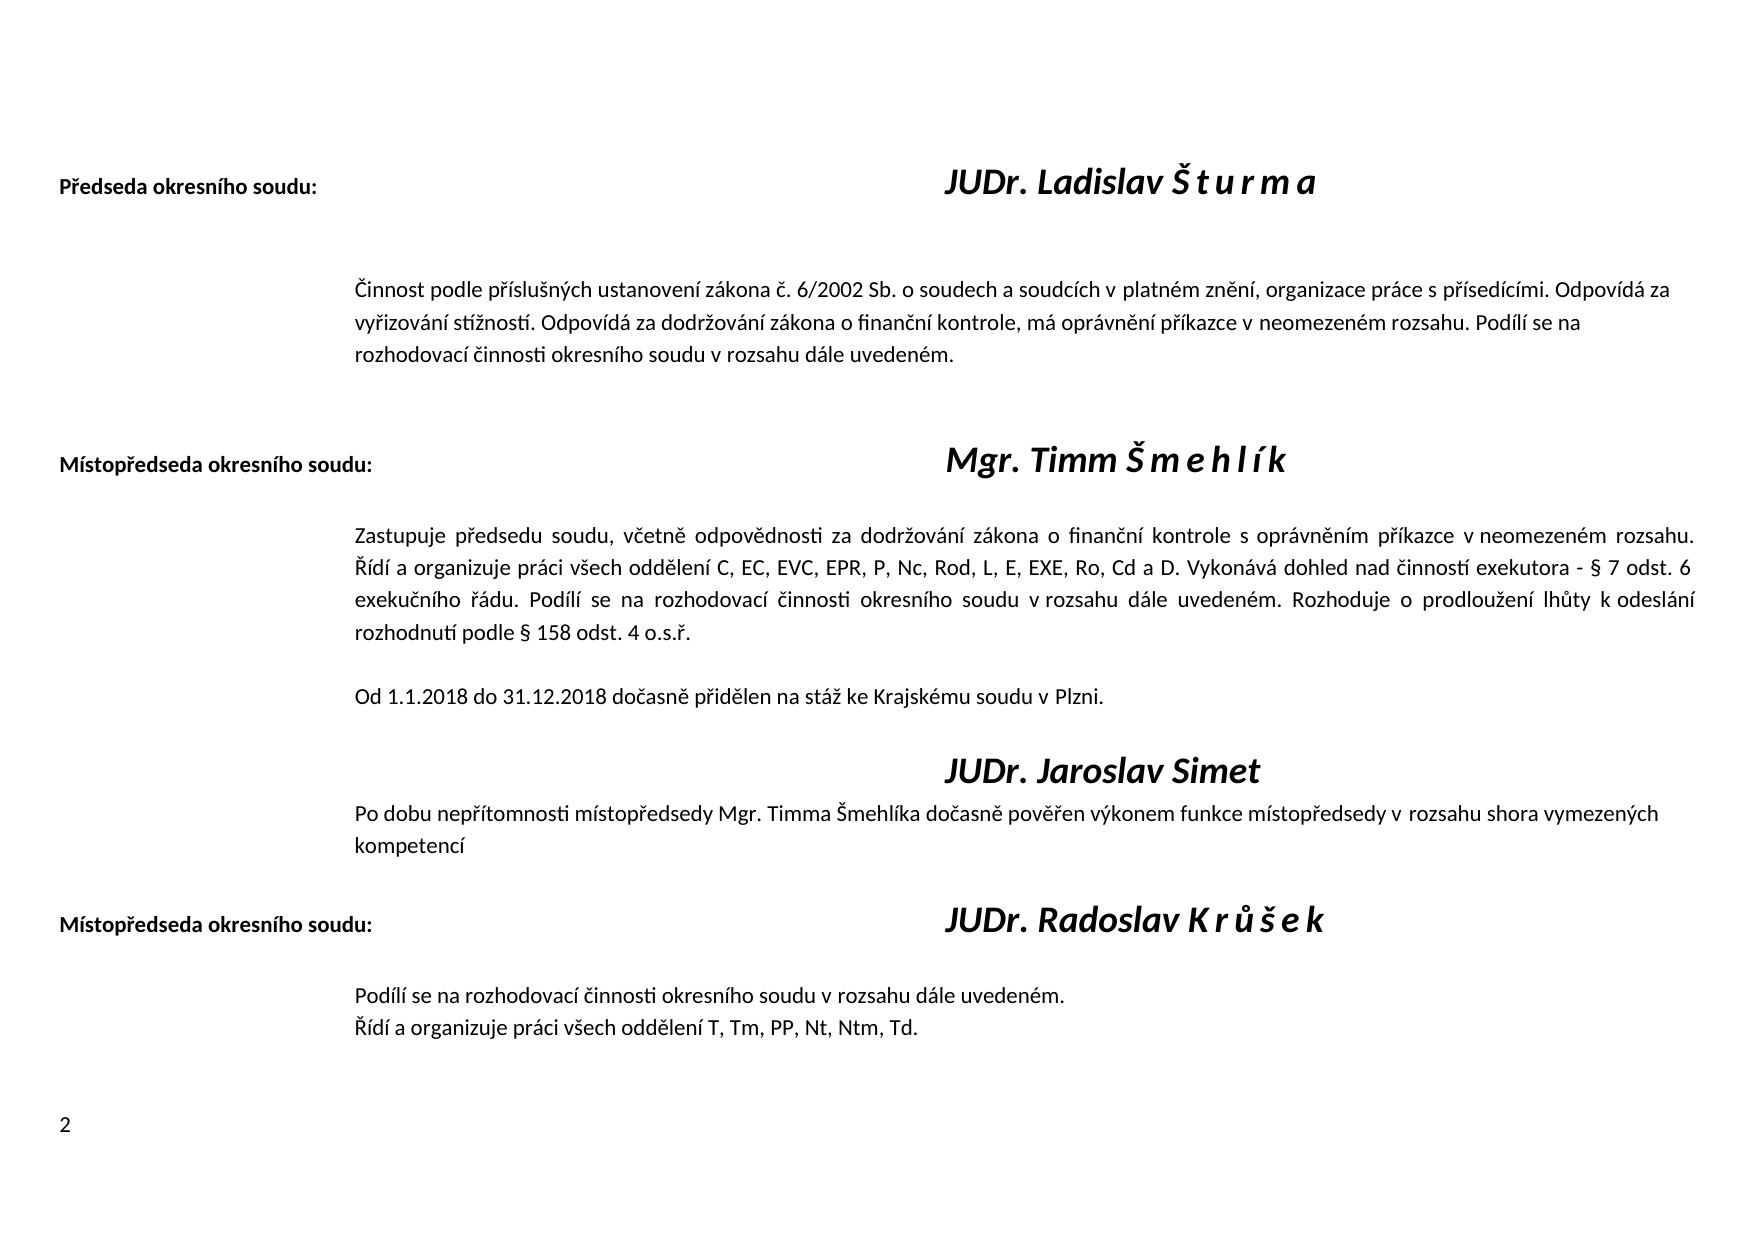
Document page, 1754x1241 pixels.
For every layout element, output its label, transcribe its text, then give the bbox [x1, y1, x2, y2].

text Místopředseda okresního soudu: Mgr. Timm Šmehlík [59, 436, 1695, 482]
text JUDr. Jaroslav Simet [59, 747, 1695, 792]
text Místopředseda okresního soudu: JUDr. Radoslav Krůšek [59, 896, 1695, 942]
text Řídí a organizuje práci všech oddělení T, Tm, PP, Nt, Ntm, Td. [59, 1013, 1695, 1041]
text Zastupuje předsedu soudu, včetně odpovědnosti za dodržování zákona o finanční kontrole s oprávněním příkazce v neomezeném rozsahu. Řídí a organizuje práci všech oddělení C, EC, EVC, EPR, P, Nc, Rod, L, E, EXE, Ro, Cd a D. Vykonává dohled nad činností exekutora - § 7 odst. 6 exekučního řádu. Podílí se na rozhodovací činnosti okresního soudu v rozsahu dále uvedeném. Rozhoduje o prodloužení lhůty k odeslání rozhodnutí podle § 158 odst. 4 o.s.ř. [354, 521, 1695, 646]
text Od 1.1.2018 do 31.12.2018 dočasně přidělen na stáž ke Krajskému soudu v Plzni. [354, 682, 1695, 710]
text Po dobu nepřítomnosti místopředsedy Mgr. Timma Šmehlíka dočasně pověřen výkonem funkce místopředsedy v rozsahu shora vymezených kompetencí [354, 799, 1695, 859]
text Předseda okresního soudu: JUDr. Ladislav Šturma [59, 158, 1695, 204]
text Podílí se na rozhodovací činnosti okresního soudu v rozsahu dále uvedeném. [354, 981, 1695, 1009]
text Činnost podle příslušných ustanovení zákona č. 6/2002 Sb. o soudech a soudcích v platném znění, organizace práce s přísedícími. Odpovídá za vyřizování stížností. Odpovídá za dodržování zákona o finanční kontrole, má oprávnění příkazce v neomezeném rozsahu. Podílí se na rozhodovací činnosti okresního soudu v rozsahu dále uvedeném. [354, 275, 1695, 368]
